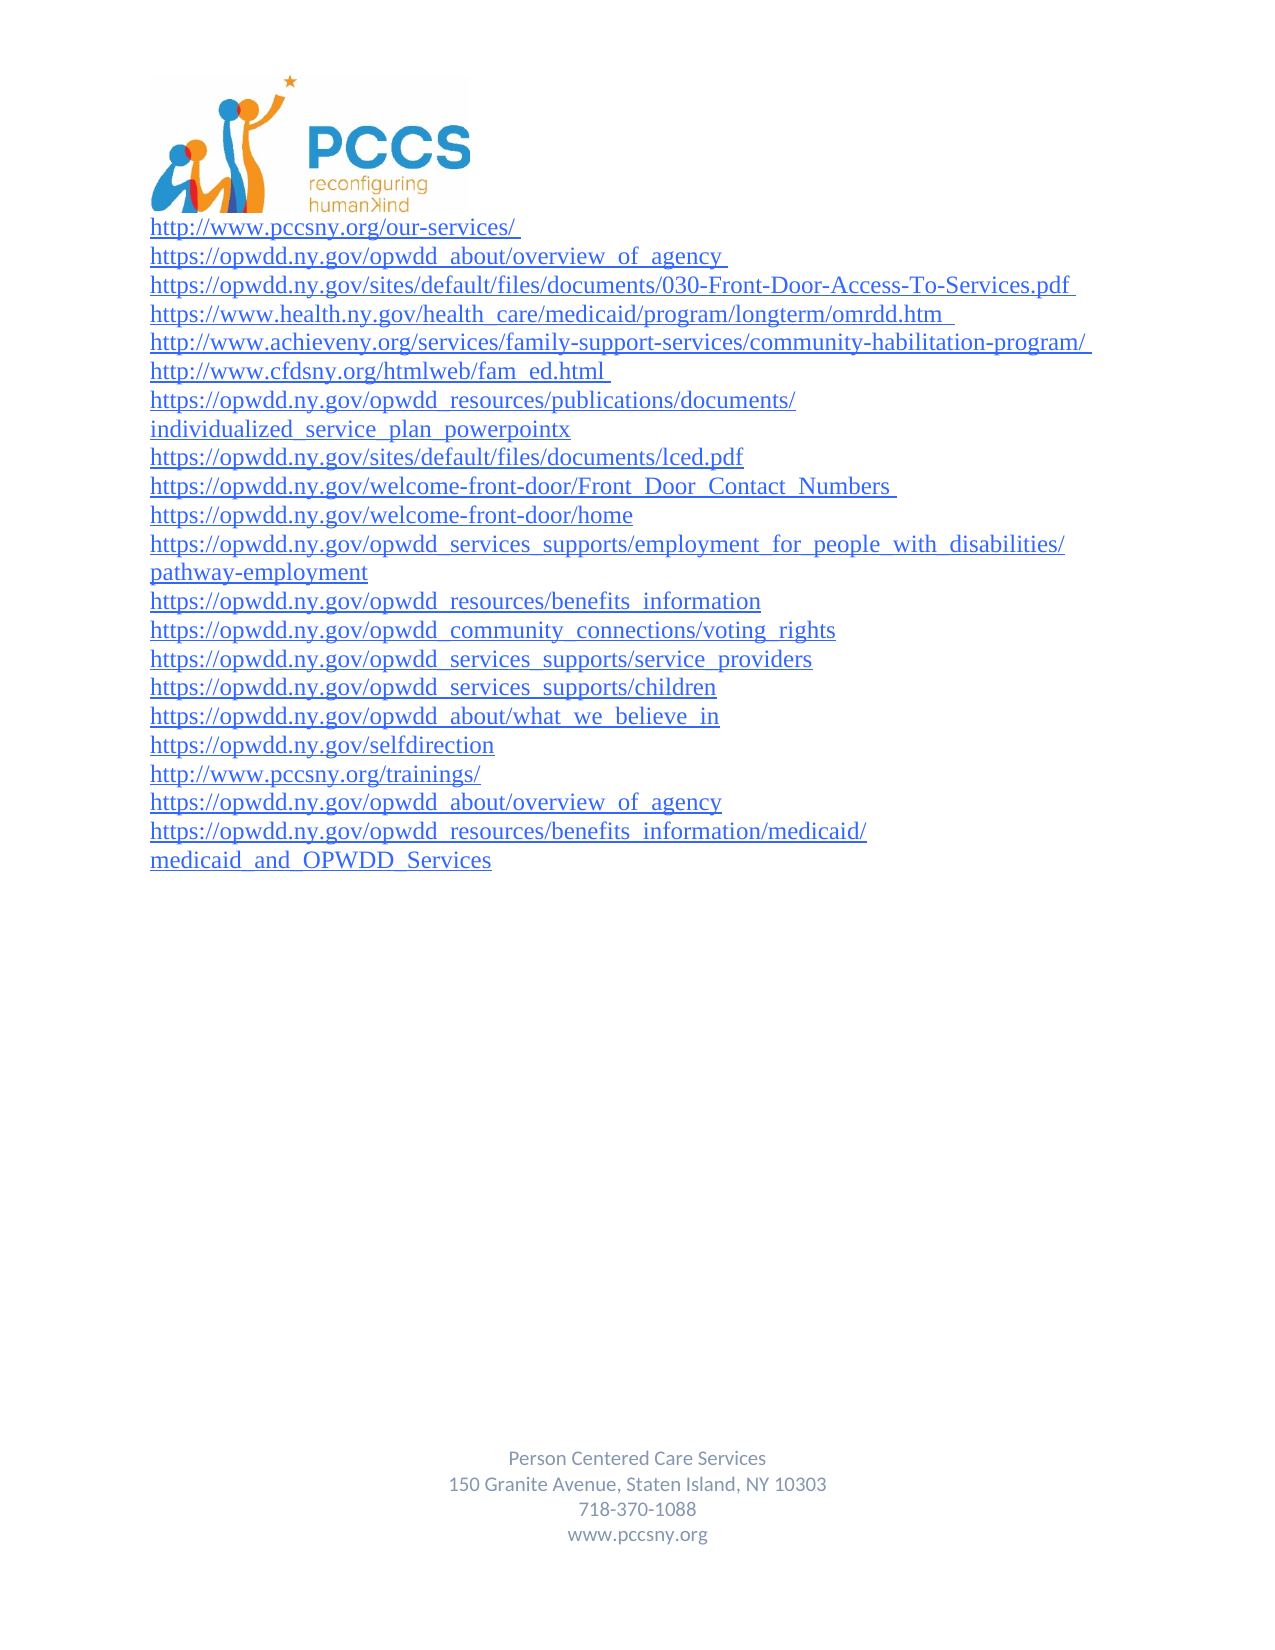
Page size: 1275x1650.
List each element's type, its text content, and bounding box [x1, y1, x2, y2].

text https://opwdd.ny.gov/opwdd_community_connections/voting_rights [150, 615, 1125, 644]
picture [150, 75, 471, 213]
text https://opwdd.ny.gov/opwdd_services_supports/service_providers [150, 644, 1125, 672]
text http://www.pccsny.org/trainings/ [150, 759, 1125, 787]
text https://opwdd.ny.gov/selfdirection [150, 730, 1125, 759]
text https://opwdd.ny.gov/sites/default/files/documents/030-Front-Door-Access-To-Services.pdf [150, 270, 1125, 299]
text https://www.health.ny.gov/health_care/medicaid/program/longterm/omrdd.htm [150, 299, 1125, 327]
text https://opwdd.ny.gov/opwdd_services_supports/employment_for_people_with_disabilities/pathway-employment [150, 529, 1125, 586]
text https://opwdd.ny.gov/opwdd_about/overview_of_agency [150, 241, 1125, 270]
text http://www.cfdsny.org/htmlweb/fam_ed.html [150, 356, 1125, 385]
text http://www.pccsny.org/our-services/ [150, 212, 1125, 241]
text https://opwdd.ny.gov/opwdd_resources/publications/documents/individualized_service_plan_powerpointx [150, 385, 1125, 442]
text https://opwdd.ny.gov/opwdd_about/what_we_believe_in [150, 701, 1125, 730]
text https://opwdd.ny.gov/sites/default/files/documents/lced.pdf [150, 442, 1125, 471]
text https://opwdd.ny.gov/opwdd_resources/benefits_information [150, 586, 1125, 615]
text https://opwdd.ny.gov/welcome-front-door/Front_Door_Contact_Numbers [150, 471, 1125, 500]
text https://opwdd.ny.gov/welcome-front-door/home [150, 500, 1125, 529]
text https://opwdd.ny.gov/opwdd_resources/benefits_information/medicaid/medicaid_and_OPWDD_Services [150, 816, 1125, 874]
text https://opwdd.ny.gov/opwdd_services_supports/children [150, 672, 1125, 701]
text https://opwdd.ny.gov/opwdd_about/overview_of_agency [150, 787, 1125, 816]
text http://www.achieveny.org/services/family-support-services/community-habilitation-program/ [150, 327, 1125, 356]
